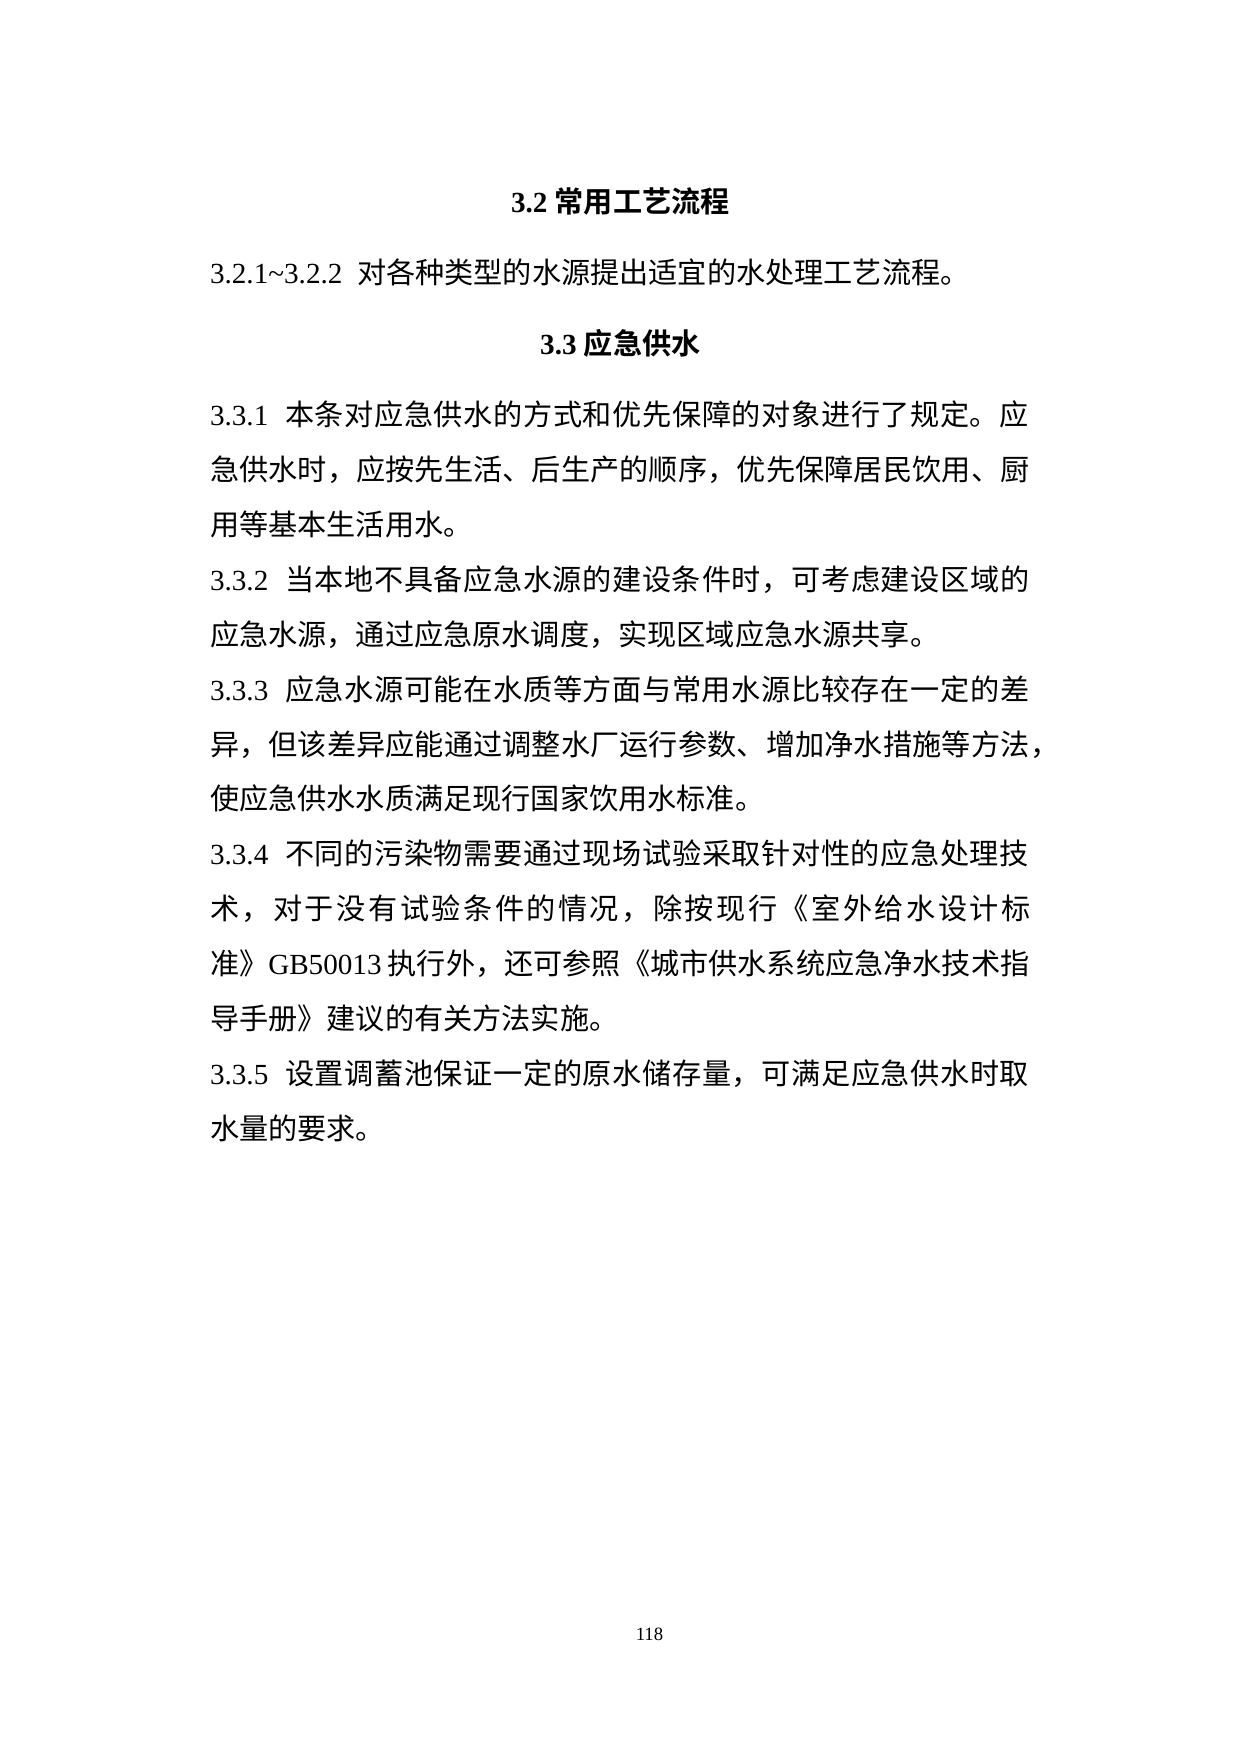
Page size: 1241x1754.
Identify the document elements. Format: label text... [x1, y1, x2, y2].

text 3.3.3 应急水源可能在水质等方面与常用水源比较存在一定的差异，但该差异应能通过调整水厂运行参数、增加净水措施等方法，使应急供水水质满足现行国家饮用水标准。 [210, 666, 1031, 818]
subtitle 3.3 应急供水 [210, 321, 1031, 363]
text 3.3.2 当本地不具备应急水源的建设条件时，可考虑建设区域的应急水源，通过应急原水调度，实现区域应急水源共享。 [210, 556, 1031, 653]
text 3.2.1~3.2.2 对各种类型的水源提出适宜的水处理工艺流程。 [210, 249, 1031, 292]
text 3.3.5 设置调蓄池保证一定的原水储存量，可满足应急供水时取水量的要求。 [210, 1050, 1031, 1148]
text 3.3.1 本条对应急供水的方式和优先保障的对象进行了规定。应急供水时，应按先生活、后生产的顺序，优先保障居民饮用、厨用等基本生活用水。 [210, 392, 1031, 544]
text 3.3.4 不同的污染物需要通过现场试验采取针对性的应急处理技术，对于没有试验条件的情况，除按现行《室外给水设计标准》GB50013执行外，还可参照《城市供水系统应急净水技术指导手册》建议的有关方法实施。 [210, 831, 1031, 1038]
subtitle 3.2 常用工艺流程 [210, 178, 1031, 221]
